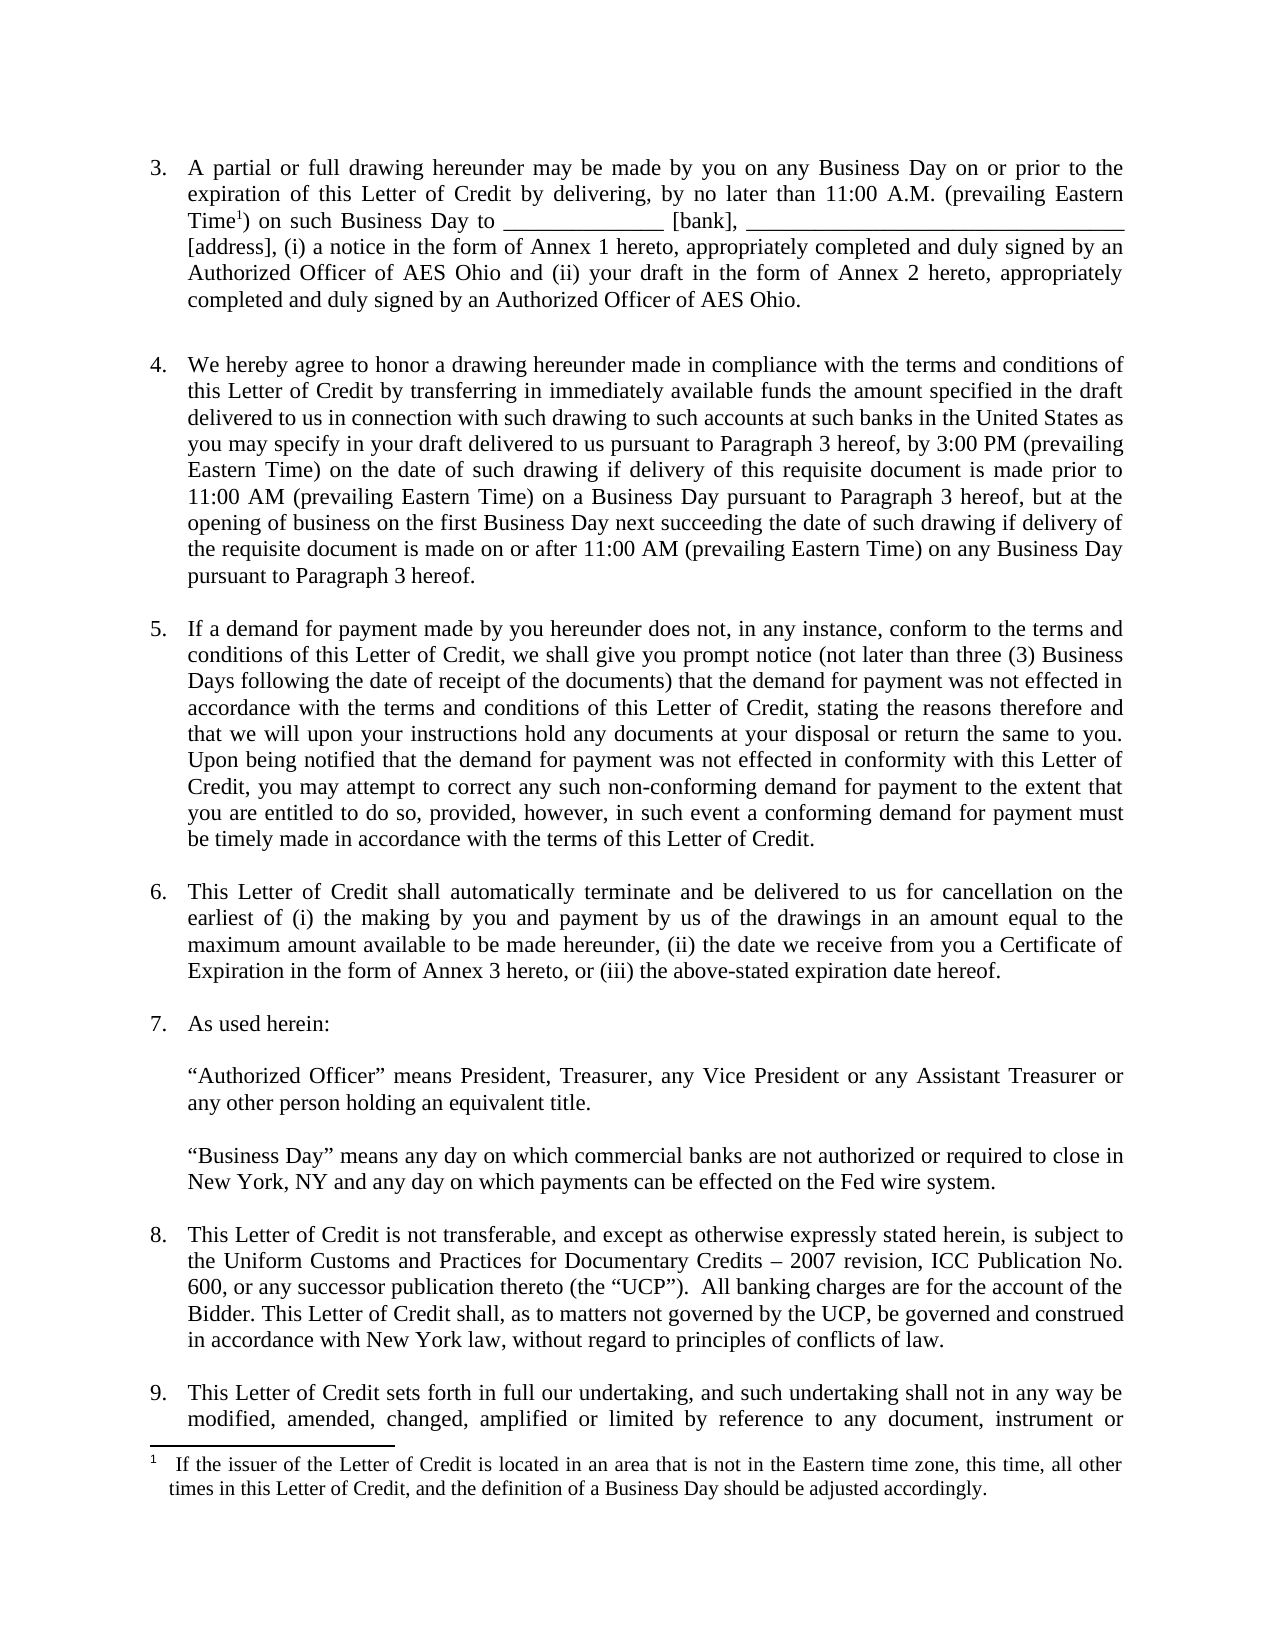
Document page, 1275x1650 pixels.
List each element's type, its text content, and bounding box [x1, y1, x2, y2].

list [150, 1379, 1125, 1432]
list If a demand for payment made by you hereunder does not, in any instance, conform to the terms and conditions of this Letter of Credit, we shall give you prompt notice (not later than three (3) Business Days following the date of receipt of the documents) that the demand for payment was not effected in accordance with the terms and conditions of this Letter of Credit, stating the reasons therefore and that we will upon your instructions hold any documents at your disposal or return the same to you. Upon being notified that the demand for payment was not effected in conformity with this Letter of Credit, you may attempt to correct any such non-conforming demand for payment to the extent that you are entitled to do so, provided, however, in such event a conforming demand for payment must be timely made in accordance with the terms of this Letter of Credit. [150, 614, 1125, 852]
list As used herein: [150, 1010, 1125, 1036]
list A partial or full drawing hereunder may be made by you on any Business Day on or prior to the expiration of this Letter of Credit by delivering, by no later than 11:00 A.M. (prevailing Eastern Time) on such Business Day to ______________ [bank], _________________________________ [address], (i) a notice in the form of Annex 1 hereto, appropriately completed and duly signed by an Authorized Officer of AES Ohio and (ii) your draft in the form of Annex 2 hereto, appropriately completed and duly signed by an Authorized Officer of AES Ohio. [150, 154, 1125, 312]
list We hereby agree to honor a drawing hereunder made in compliance with the terms and conditions of this Letter of Credit by transferring in immediately available funds the amount specified in the draft delivered to us in connection with such drawing to such accounts at such banks in the United States as you may specify in your draft delivered to us pursuant to Paragraph 3 hereof, by 3:00 PM (prevailing Eastern Time) on the date of such drawing if delivery of this requisite document is made prior to 11:00 AM (prevailing Eastern Time) on a Business Day pursuant to Paragraph 3 hereof, but at the opening of business on the first Business Day next succeeding the date of such drawing if delivery of the requisite document is made on or after 11:00 AM (prevailing Eastern Time) on any Business Day pursuant to Paragraph 3 hereof. [150, 351, 1125, 588]
list This Letter of Credit shall automatically terminate and be delivered to us for cancellation on the earliest of (i) the making by you and payment by us of the drawings in an amount equal to the maximum amount available to be made hereunder, (ii) the date we receive from you a Certificate of Expiration in the form of Annex 3 hereto, or (iii) the above-stated expiration date hereof. [150, 878, 1125, 983]
text “Business Day” means any day on which commercial banks are not authorized or required to close in New York, NY and any day on which payments can be effected on the Fed wire system. [187, 1142, 1125, 1194]
text “Authorized Officer” means President, Treasurer, any Vice President or any Assistant Treasurer or any other person holding an equivalent title. [187, 1063, 1125, 1115]
list This Letter of Credit is not transferable, and except as otherwise expressly stated herein, is subject to the Uniform Customs and Practices for Documentary Credits – 2007 revision, ICC Publication No. 600, or any successor publication thereto (the “UCP”). All banking charges are for the account of the Bidder. This Letter of Credit shall, as to matters not governed by the UCP, be governed and construed in accordance with New York law, without regard to principles of conflicts of law. [150, 1221, 1125, 1352]
